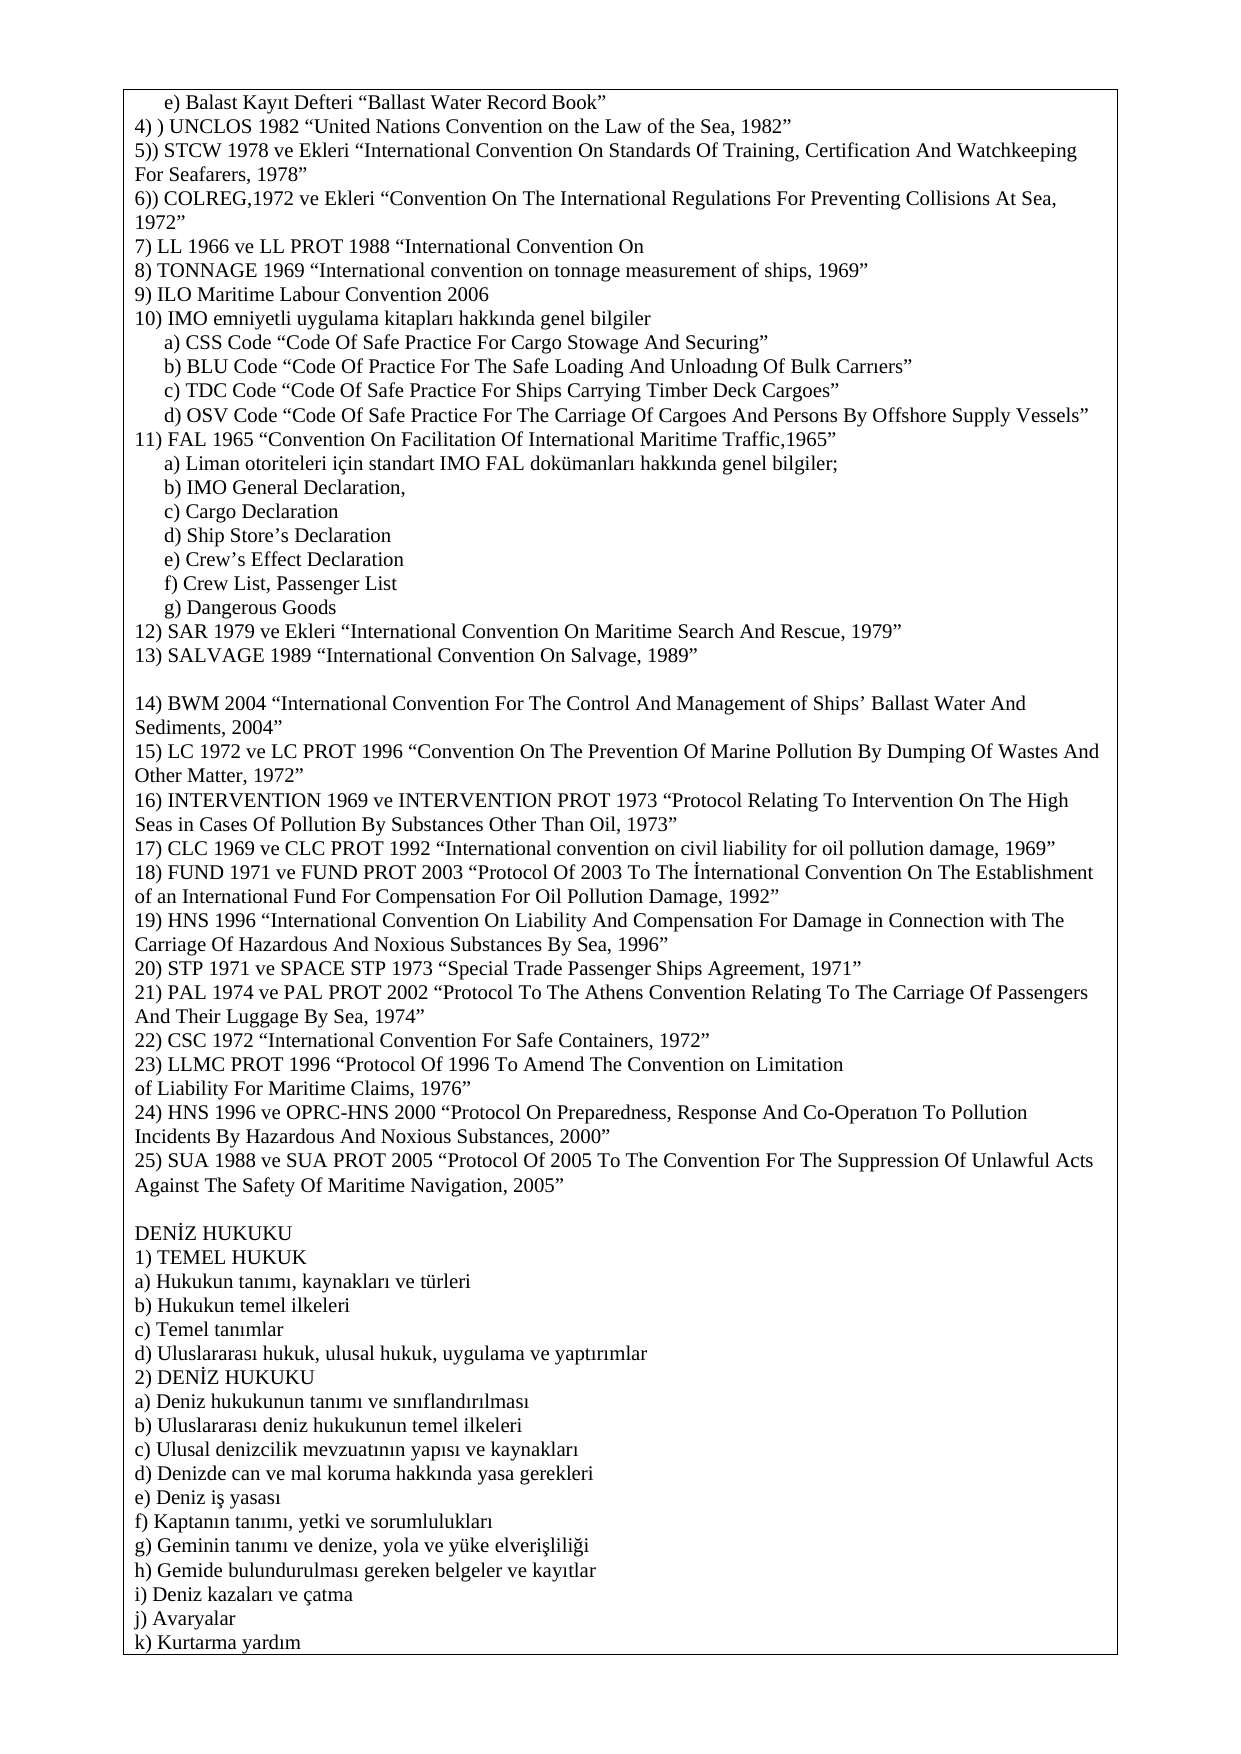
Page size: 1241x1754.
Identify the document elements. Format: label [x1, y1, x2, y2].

table_cell [124, 90, 1117, 1654]
